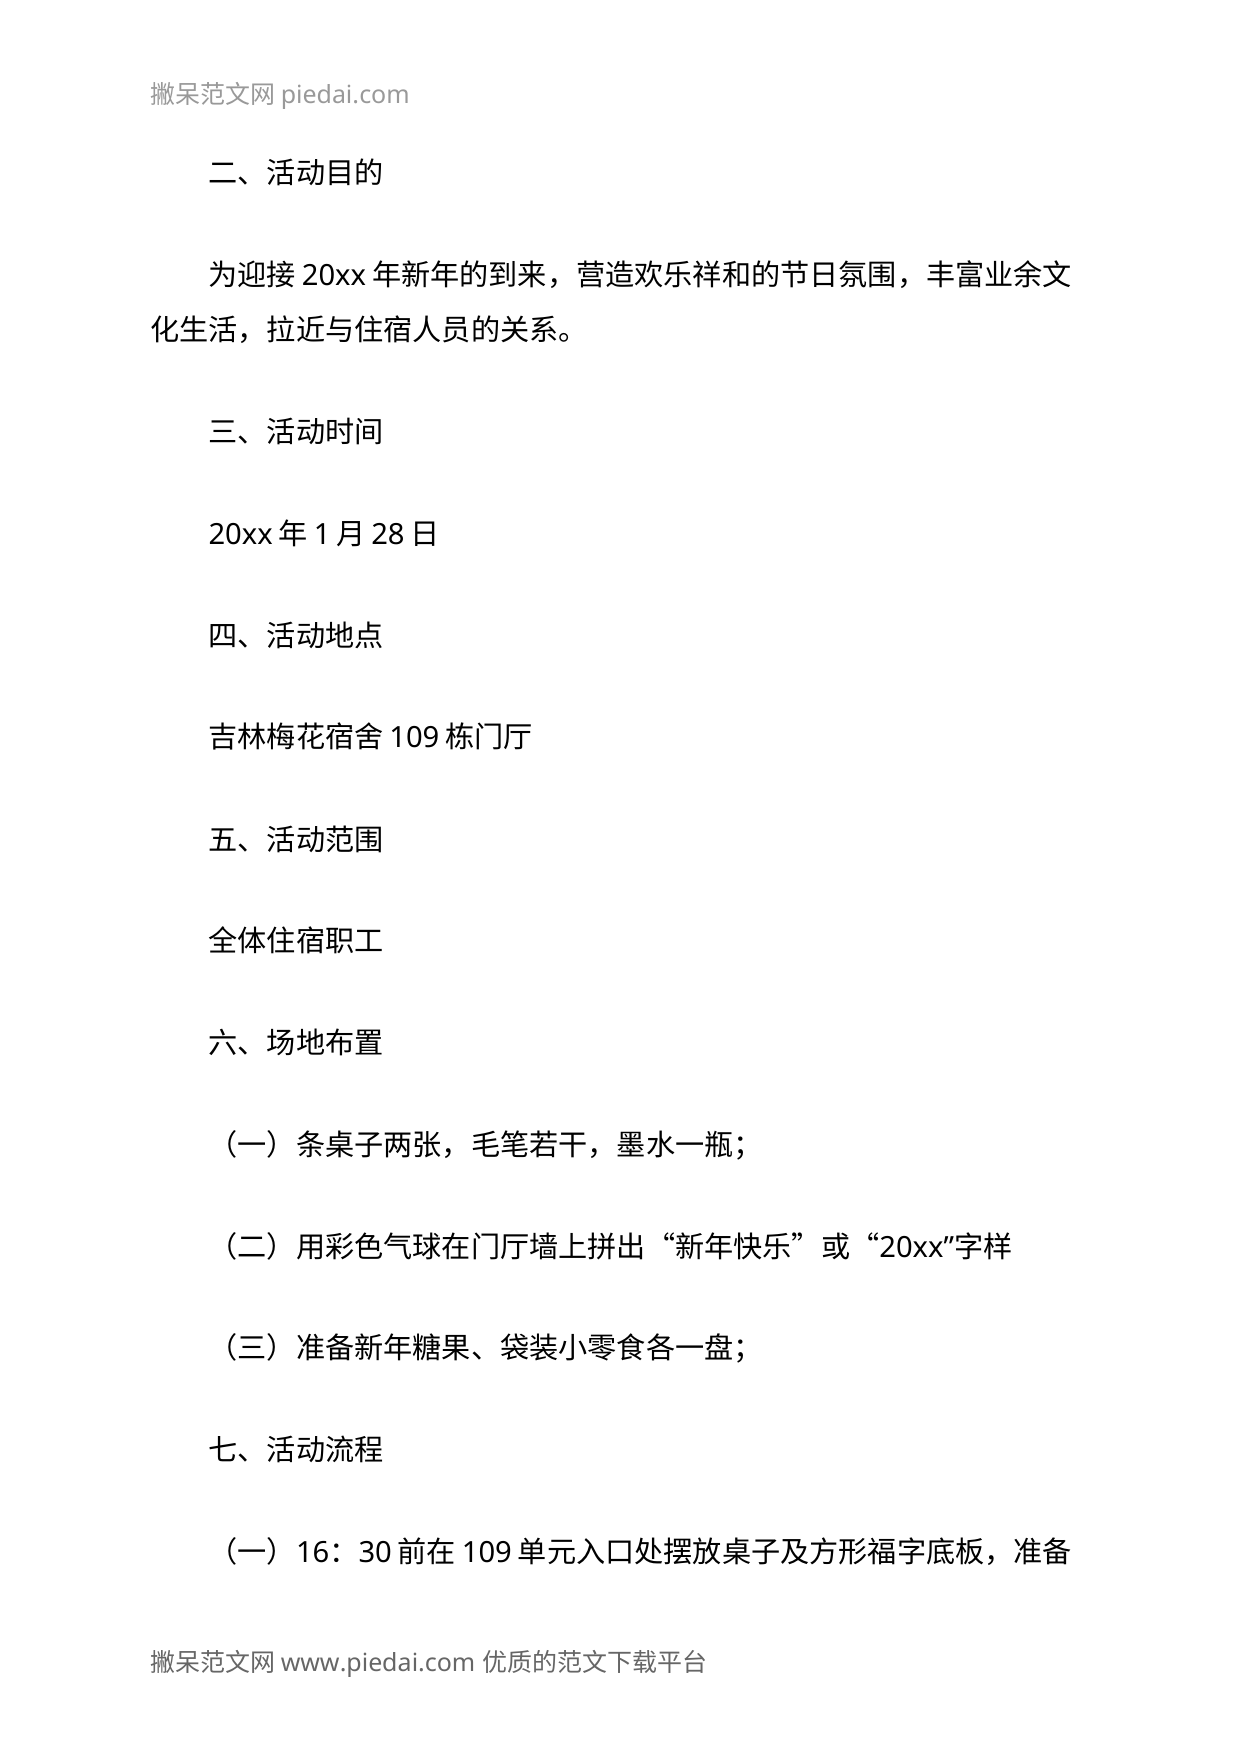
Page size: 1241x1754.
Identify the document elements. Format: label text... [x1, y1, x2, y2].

text （三）准备新年糖果、袋装小零食各一盘； [150, 1325, 1090, 1367]
text 七、活动流程 [150, 1427, 1090, 1469]
text 20xx年1月28日 [150, 510, 1090, 553]
text 三、活动时间 [150, 408, 1090, 451]
text 全体住宿职工 [150, 918, 1090, 960]
text 二、活动目的 [150, 150, 1090, 192]
text （二）用彩色气球在门厅墙上拼出“新年快乐”或“20xx”字样 [150, 1223, 1090, 1266]
text 四、活动地点 [150, 612, 1090, 654]
text （一）条桌子两张，毛笔若干，墨水一瓶； [150, 1121, 1090, 1164]
text 五、活动范围 [150, 816, 1090, 858]
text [150, 1529, 1090, 1571]
text 吉林梅花宿舍109栋门厅 [150, 714, 1090, 756]
text 六、场地布置 [150, 1019, 1090, 1062]
text 为迎接20xx年新年的到来，营造欢乐祥和的节日氛围，丰富业余文化生活，拉近与住宿人员的关系。 [150, 252, 1090, 349]
